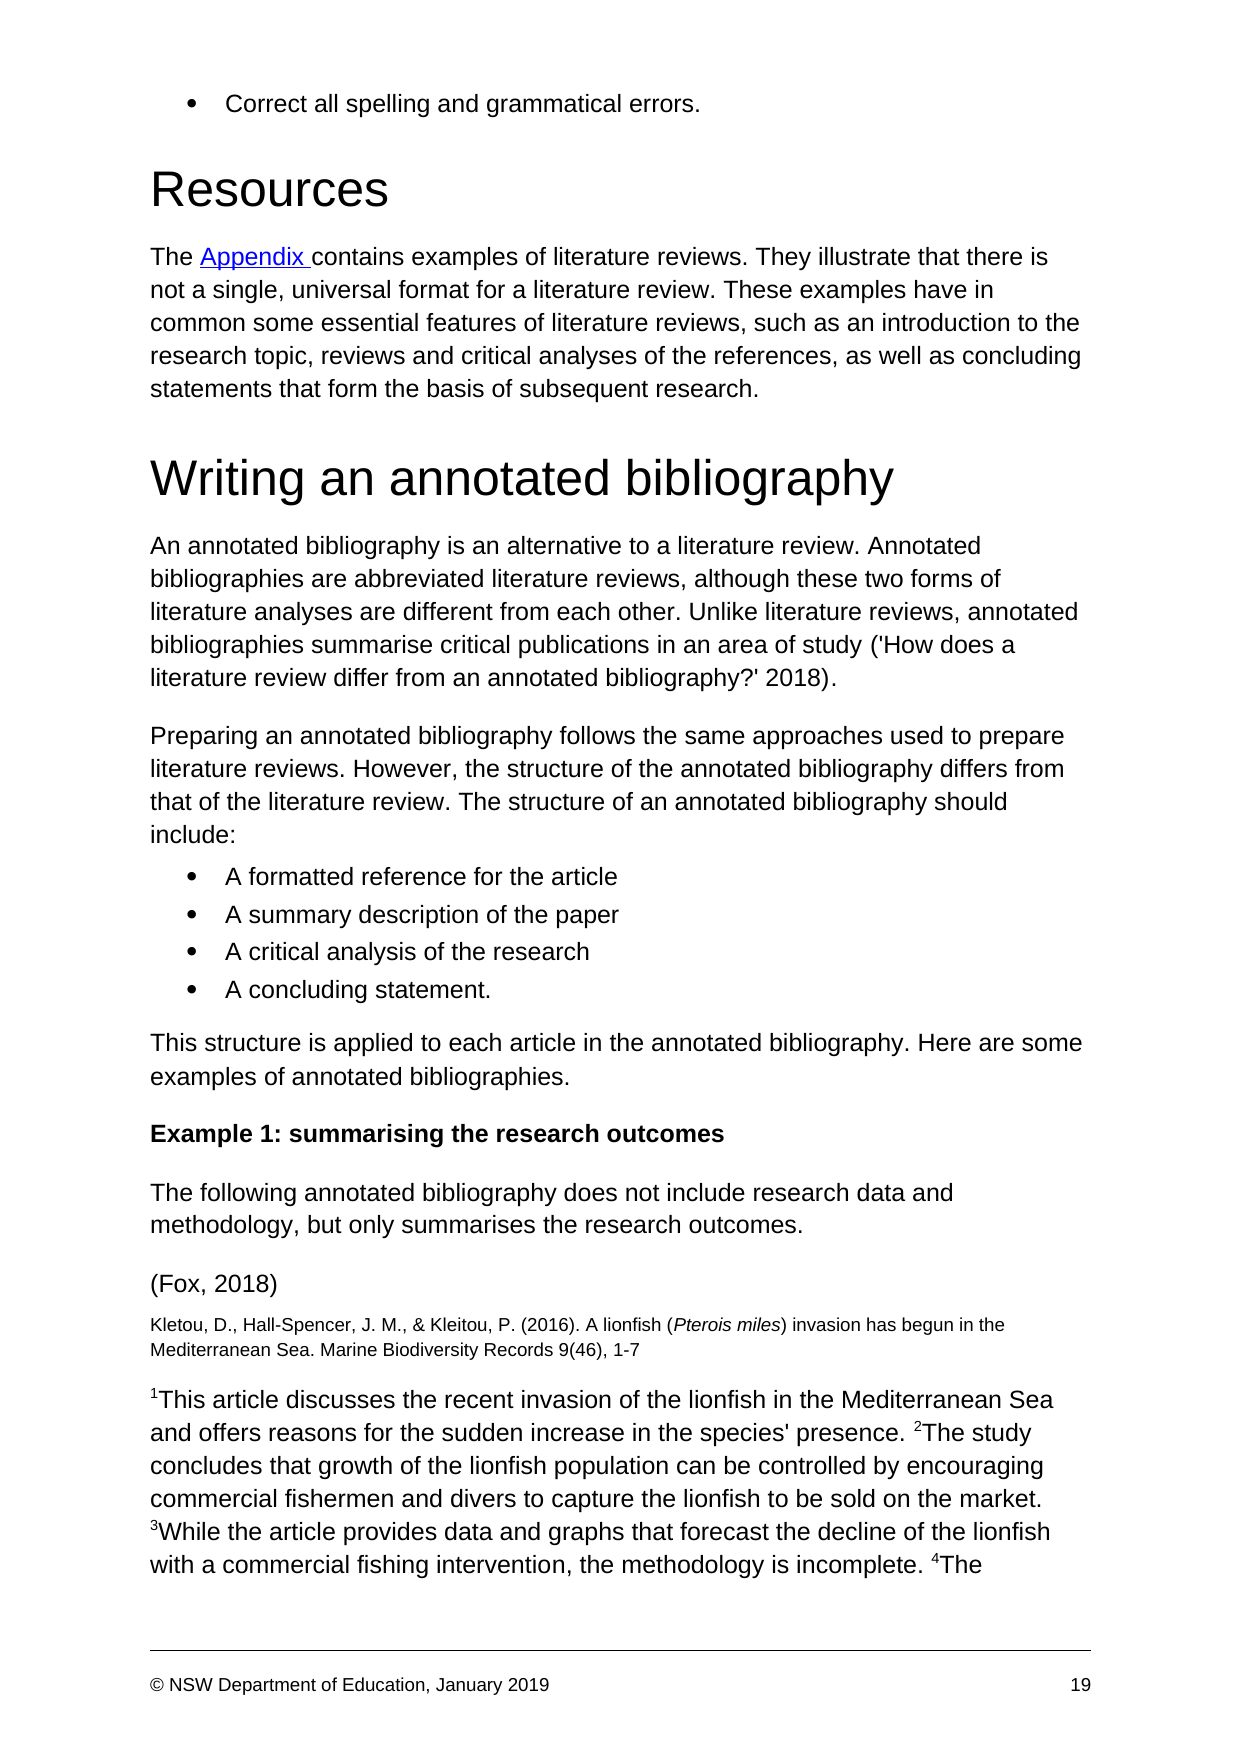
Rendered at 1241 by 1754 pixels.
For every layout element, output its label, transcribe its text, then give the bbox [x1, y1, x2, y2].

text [150, 1385, 1090, 1579]
text Kletou, D., Hall-Spencer, J. M., & Kleitou, P. (2016). A lionfish (Pterois miles) invasion has begun in the Mediterranean Sea. Marine Biodiversity Records 9(46), 1-7 [150, 1310, 1031, 1360]
list A concluding statement. [187, 974, 1090, 1003]
text Preparing an annotated bibliography follows the same approaches used to prepare literature reviews. However, the structure of the annotated bibliography differs from that of the literature review. The structure of an annotated bibliography should include: [150, 721, 1090, 849]
list A formatted reference for the article [187, 862, 1090, 891]
text This structure is applied to each article in the annotated bibliography. Here are some examples of annotated bibliographies. [150, 1028, 1090, 1090]
list A critical analysis of the research [187, 937, 1090, 966]
subtitle Resources [150, 159, 1090, 217]
subtitle Writing an annotated bibliography [150, 449, 1090, 506]
text An annotated bibliography is an alternative to a literature review. Annotated bibliographies are abbreviated literature reviews, although these two forms of literature analyses are different from each other. Unlike literature reviews, annotated bibliographies summarise critical publications in an area of study ('How does a literature review differ from an annotated bibliography?' 2018). [150, 531, 1090, 692]
text The following annotated bibliography does not include research data and methodology, but only summarises the research outcomes. [150, 1177, 1090, 1239]
text Example 1: summarising the research outcomes [150, 1119, 1090, 1148]
list Correct all spelling and grammatical errors. [187, 89, 1090, 118]
text (Fox, 2018) [150, 1268, 1090, 1297]
text The Appendix contains examples of literature reviews. They illustrate that there is not a single, universal format for a literature review. These examples have in common some essential features of literature reviews, such as an introduction to the research topic, reviews and critical analyses of the references, as well as concluding statements that form the basis of subsequent research. [150, 242, 1090, 403]
list A summary description of the paper [187, 899, 1090, 928]
